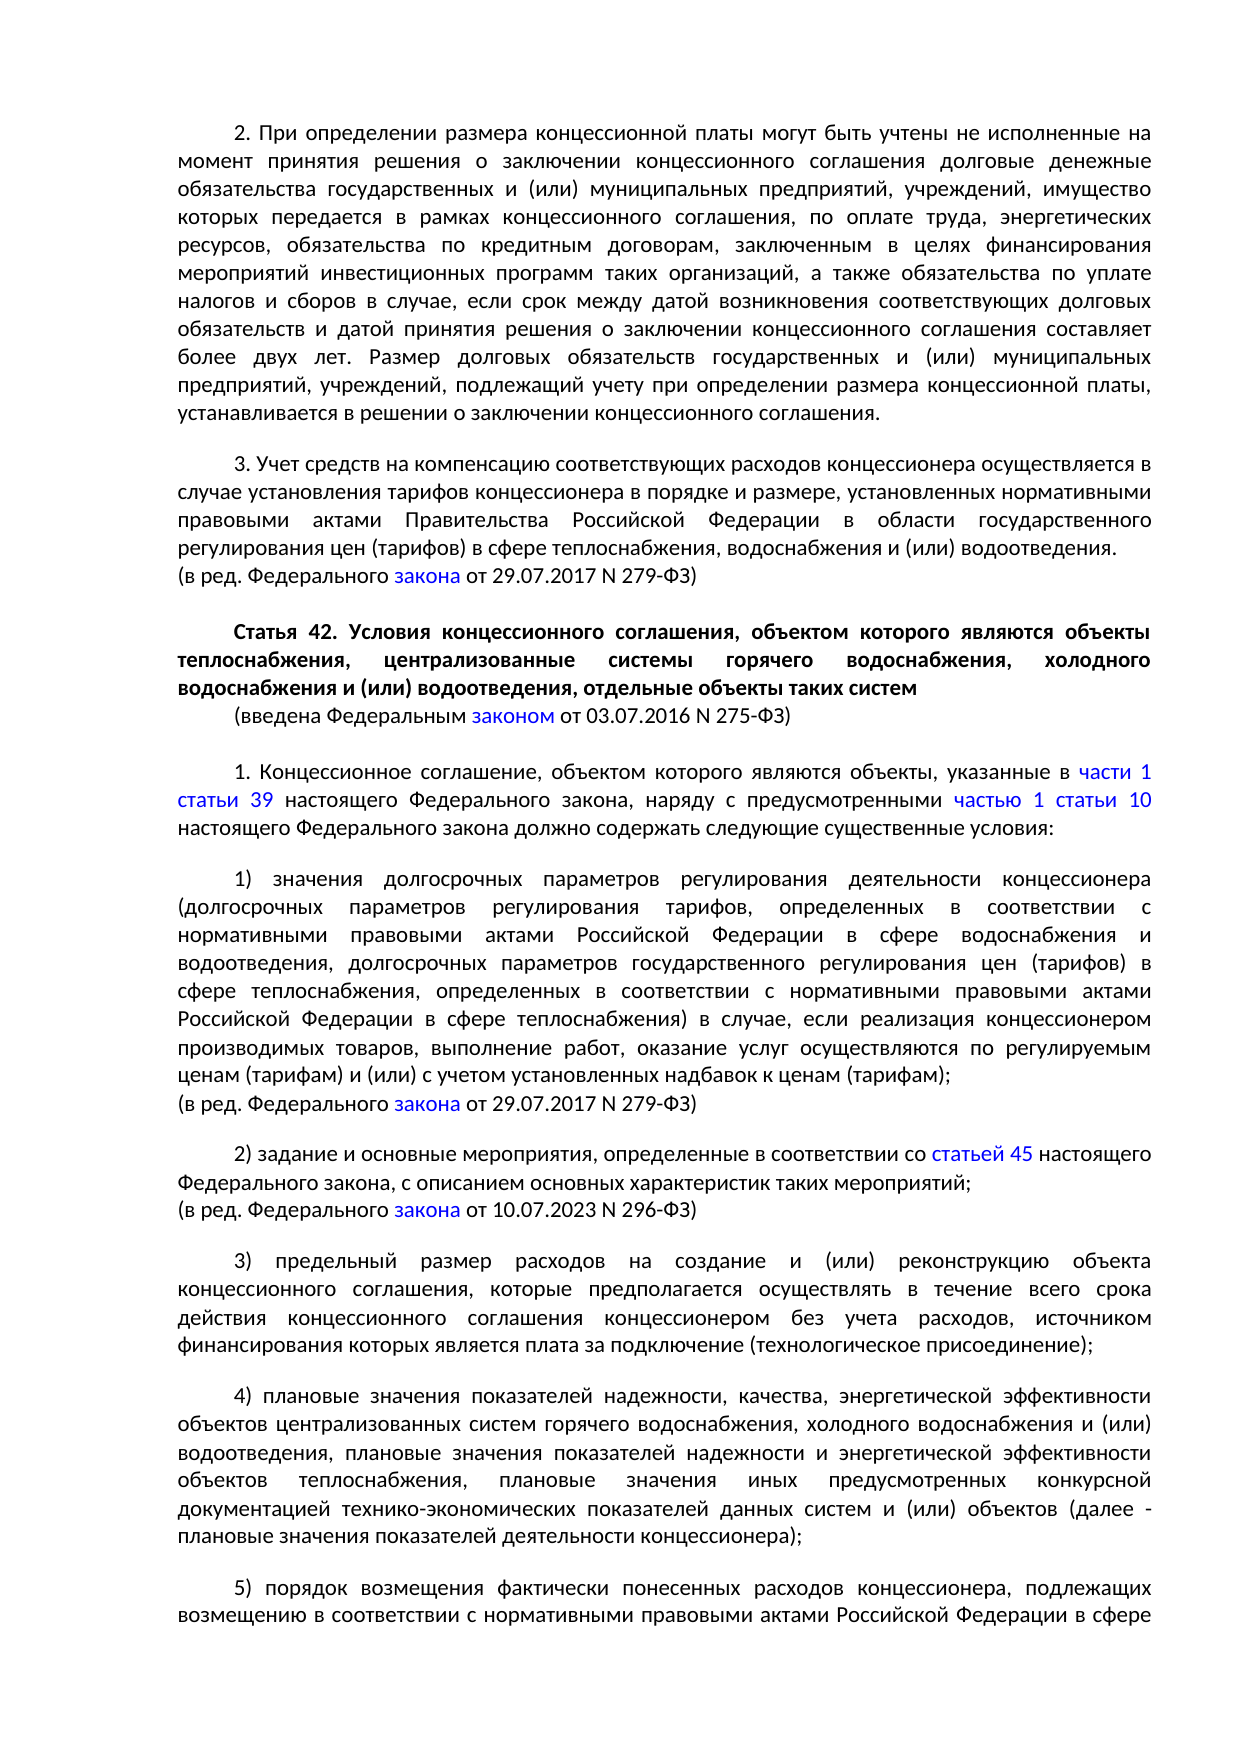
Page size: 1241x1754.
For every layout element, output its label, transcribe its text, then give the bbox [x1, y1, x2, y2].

text 1. Концессионное соглашение, объектом которого являются объекты, указанные в части 1 статьи 39 настоящего Федерального закона, наряду с предусмотренными частью 1 статьи 10 настоящего Федерального закона должно содержать следующие существенные условия: [177, 757, 1152, 842]
text 4) плановые значения показателей надежности, качества, энергетической эффективности объектов централизованных систем горячего водоснабжения, холодного водоснабжения и (или) водоотведения, плановые значения показателей надежности и энергетической эффективности объектов теплоснабжения, плановые значения иных предусмотренных конкурсной документацией технико-экономических показателей данных систем и (или) объектов (далее - плановые значения показателей деятельности концессионера); [177, 1382, 1152, 1550]
text 3) предельный размер расходов на создание и (или) реконструкцию объекта концессионного соглашения, которые предполагается осуществлять в течение всего срока действия концессионного соглашения концессионером без учета расходов, источником финансирования которых является плата за подключение (технологическое присоединение); [177, 1247, 1152, 1359]
text 2. При определении размера концессионной платы могут быть учтены не исполненные на момент принятия решения о заключении концессионного соглашения долговые денежные обязательства государственных и (или) муниципальных предприятий, учреждений, имущество которых передается в рамках концессионного соглашения, по оплате труда, энергетических ресурсов, обязательства по кредитным договорам, заключенным в целях финансирования мероприятий инвестиционных программ таких организаций, а также обязательства по уплате налогов и сборов в случае, если срок между датой возникновения соответствующих долговых обязательств и датой принятия решения о заключении концессионного соглашения составляет более двух лет. Размер долговых обязательств государственных и (или) муниципальных предприятий, учреждений, подлежащий учету при определении размера концессионной платы, устанавливается в решении о заключении концессионного соглашения. [177, 118, 1152, 426]
text (в ред. Федерального закона от 10.07.2023 N 296-ФЗ) [177, 1196, 1152, 1224]
text 2) задание и основные мероприятия, определенные в соответствии со статьей 45 настоящего Федерального закона, с описанием основных характеристик таких мероприятий; [177, 1139, 1152, 1196]
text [177, 1573, 1152, 1629]
title Статья 42. Условия концессионного соглашения, объектом которого являются объекты теплоснабжения, централизованные системы горячего водоснабжения, холодного водоснабжения и (или) водоотведения, отдельные объекты таких систем [177, 617, 1152, 701]
text 3. Учет средств на компенсацию соответствующих расходов концессионера осуществляется в случае установления тарифов концессионера в порядке и размере, установленных нормативными правовыми актами Правительства Российской Федерации в области государственного регулирования цен (тарифов) в сфере теплоснабжения, водоснабжения и (или) водоотведения. [177, 449, 1152, 561]
text (в ред. Федерального закона от 29.07.2017 N 279-ФЗ) [177, 561, 1152, 589]
text (в ред. Федерального закона от 29.07.2017 N 279-ФЗ) [177, 1089, 1152, 1117]
text (введена Федеральным законом от 03.07.2016 N 275-ФЗ) [177, 701, 1152, 729]
text 1) значения долгосрочных параметров регулирования деятельности концессионера (долгосрочных параметров регулирования тарифов, определенных в соответствии с нормативными правовыми актами Российской Федерации в сфере водоснабжения и водоотведения, долгосрочных параметров государственного регулирования цен (тарифов) в сфере теплоснабжения, определенных в соответствии с нормативными правовыми актами Российской Федерации в сфере теплоснабжения) в случае, если реализация концессионером производимых товаров, выполнение работ, оказание услуг осуществляются по регулируемым ценам (тарифам) и (или) с учетом установленных надбавок к ценам (тарифам); [177, 864, 1152, 1089]
